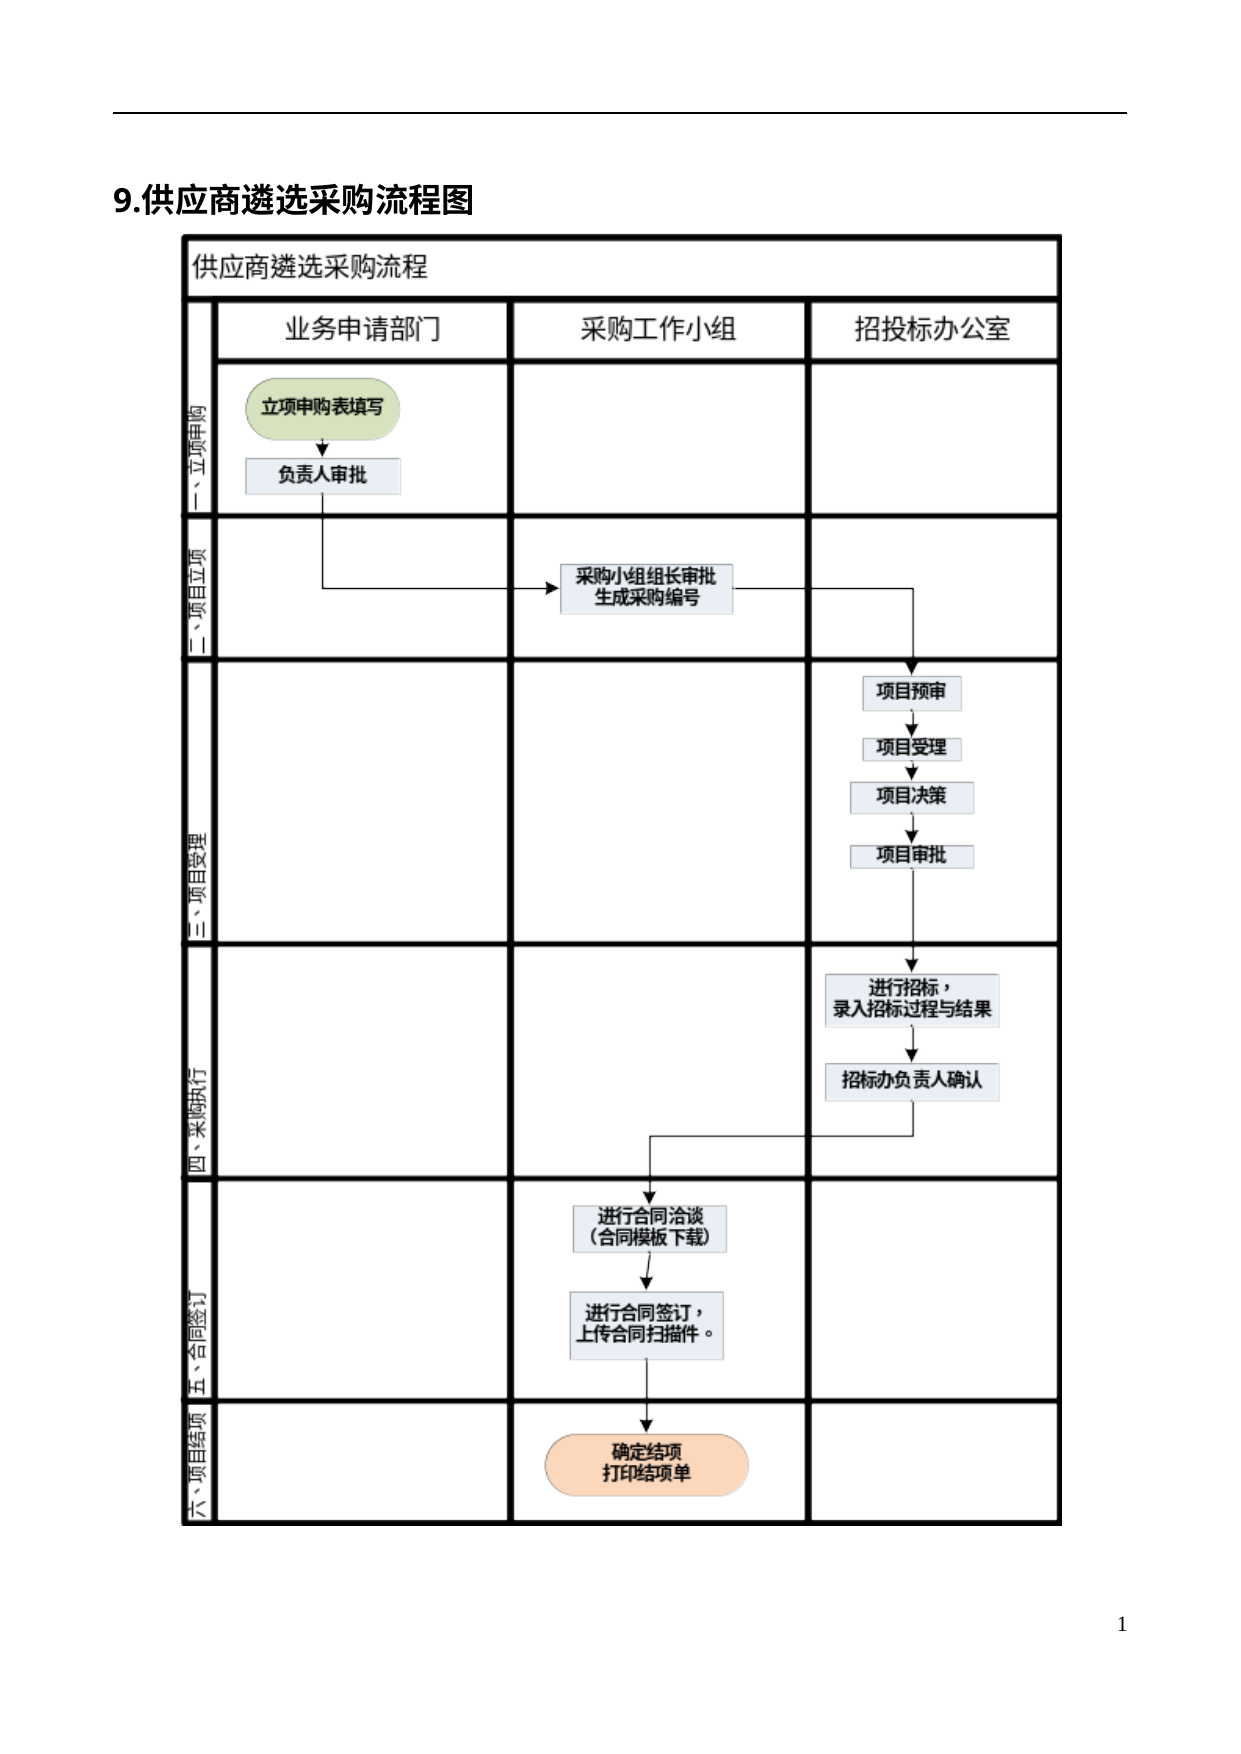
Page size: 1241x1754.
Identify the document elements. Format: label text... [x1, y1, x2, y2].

subtitle 9.供应商遴选采购流程图 [113, 164, 1127, 232]
